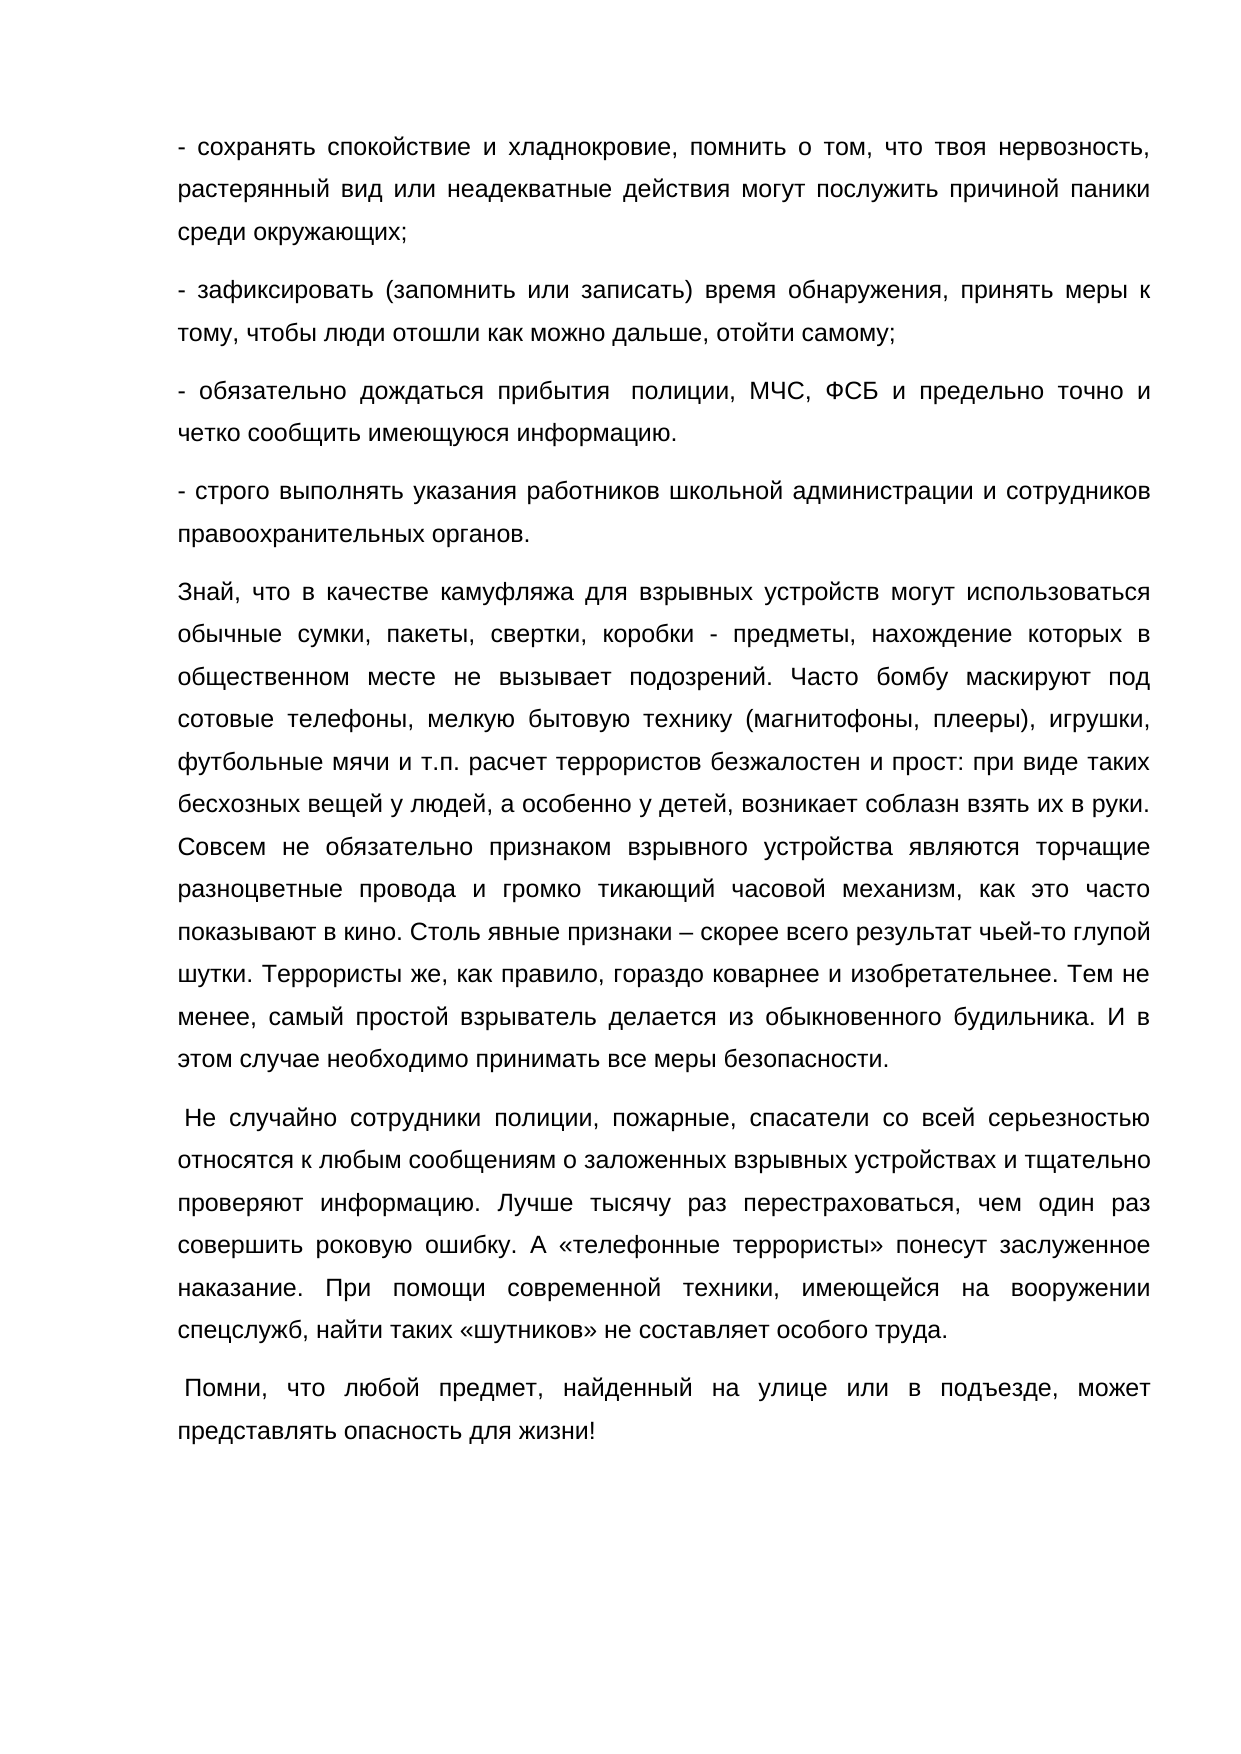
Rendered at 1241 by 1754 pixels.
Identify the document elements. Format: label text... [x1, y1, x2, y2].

text Не случайно сотрудники полиции, пожарные, спасатели со всей серьезностью относятся к любым сообщениям о заложенных взрывных устройствах и тщательно проверяют информацию. Лучше тысячу раз перестраховаться, чем один раз совершить роковую ошибку. А «телефонные террористы» понесут заслуженное наказание. При помощи современной техники, имеющейся на вооружении спецслужб, найти таких «шутников» не составляет особого труда. [177, 1089, 1152, 1344]
text Помни, что любой предмет, найденный на улице или в подъезде, может представлять опасность для жизни! [177, 1359, 1152, 1444]
text - строго выполнять указания работников школьной администрации и сотрудников правоохранительных органов. [177, 462, 1152, 547]
text - обязательно дождаться прибытия полиции, МЧС, ФСБ и предельно точно и четко сообщить имеющуюся информацию. [177, 362, 1152, 447]
text Знай, что в качестве камуфляжа для взрывных устройств могут использоваться обычные сумки, пакеты, свертки, коробки - предметы, нахождение которых в общественном месте не вызывает подозрений. Часто бомбу маскируют под сотовые телефоны, мелкую бытовую технику (магнитофоны, плееры), игрушки, футбольные мячи и т.п. расчет террористов безжалостен и прост: при виде таких бесхозных вещей у людей, а особенно у детей, возникает соблазн взять их в руки. Совсем не обязательно признаком взрывного устройства являются торчащие разноцветные провода и громко тикающий часовой механизм, как это часто показывают в кино. Столь явные признаки – скорее всего результат чьей-то глупой шутки. Террористы же, как правило, гораздо коварнее и изобретательнее. Тем не менее, самый простой взрыватель делается из обыкновенного будильника. И в этом случае необходимо принимать все меры безопасности. [177, 563, 1152, 1073]
text - зафиксировать (запомнить или записать) время обнаружения, принять меры к тому, чтобы люди отошли как можно дальше, отойти самому; [177, 261, 1152, 346]
text - сохранять спокойствие и хладнокровие, помнить о том, что твоя нервозность, растерянный вид или неадекватные действия могут послужить причиной паники среди окружающих; [177, 118, 1152, 246]
